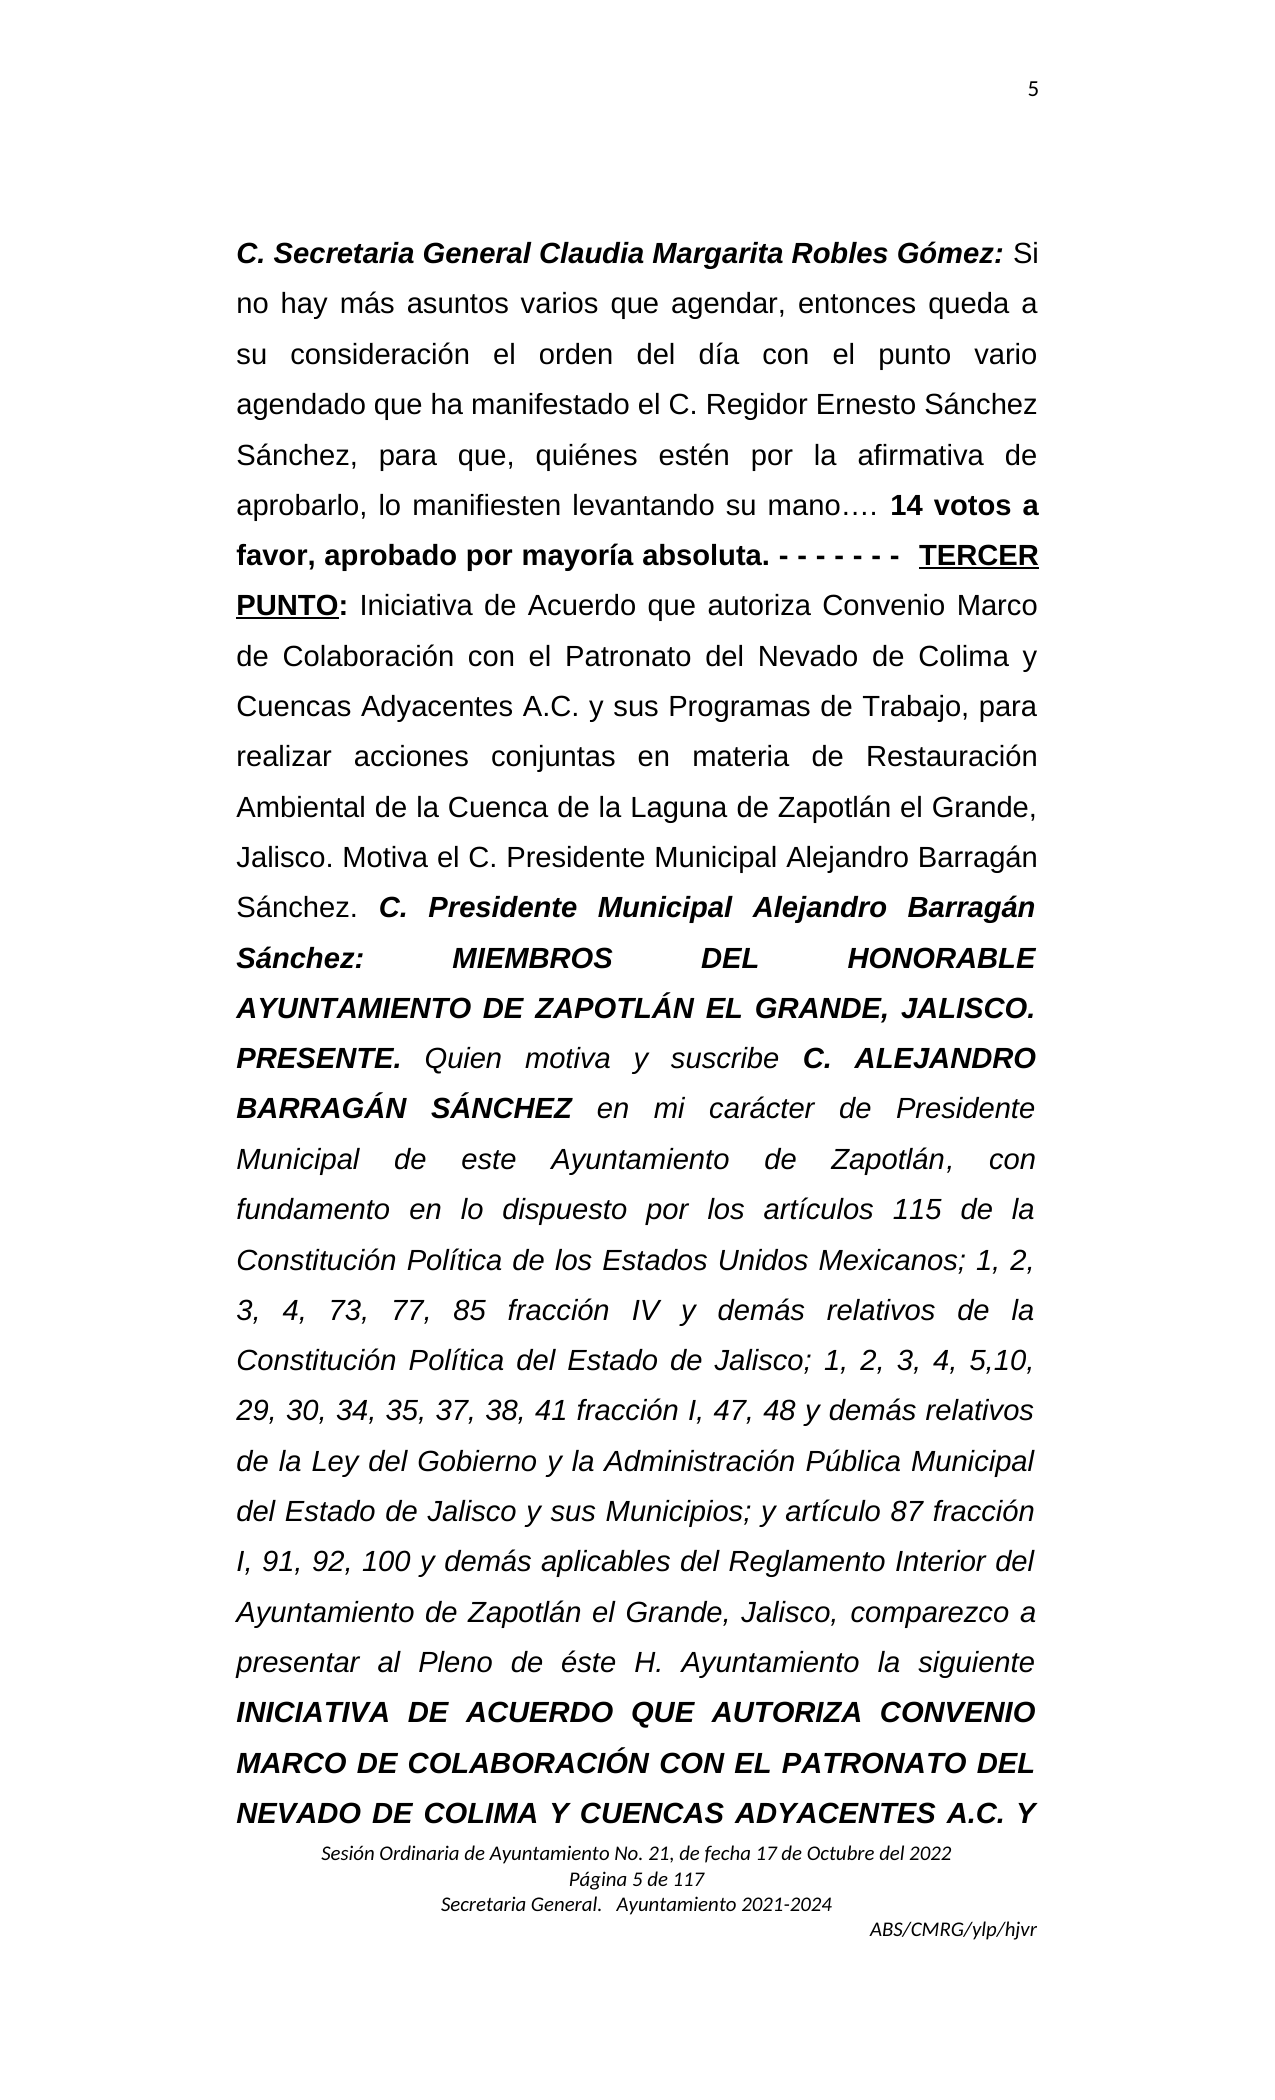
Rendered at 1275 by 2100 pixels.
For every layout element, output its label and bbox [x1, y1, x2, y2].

text [236, 236, 1039, 1829]
